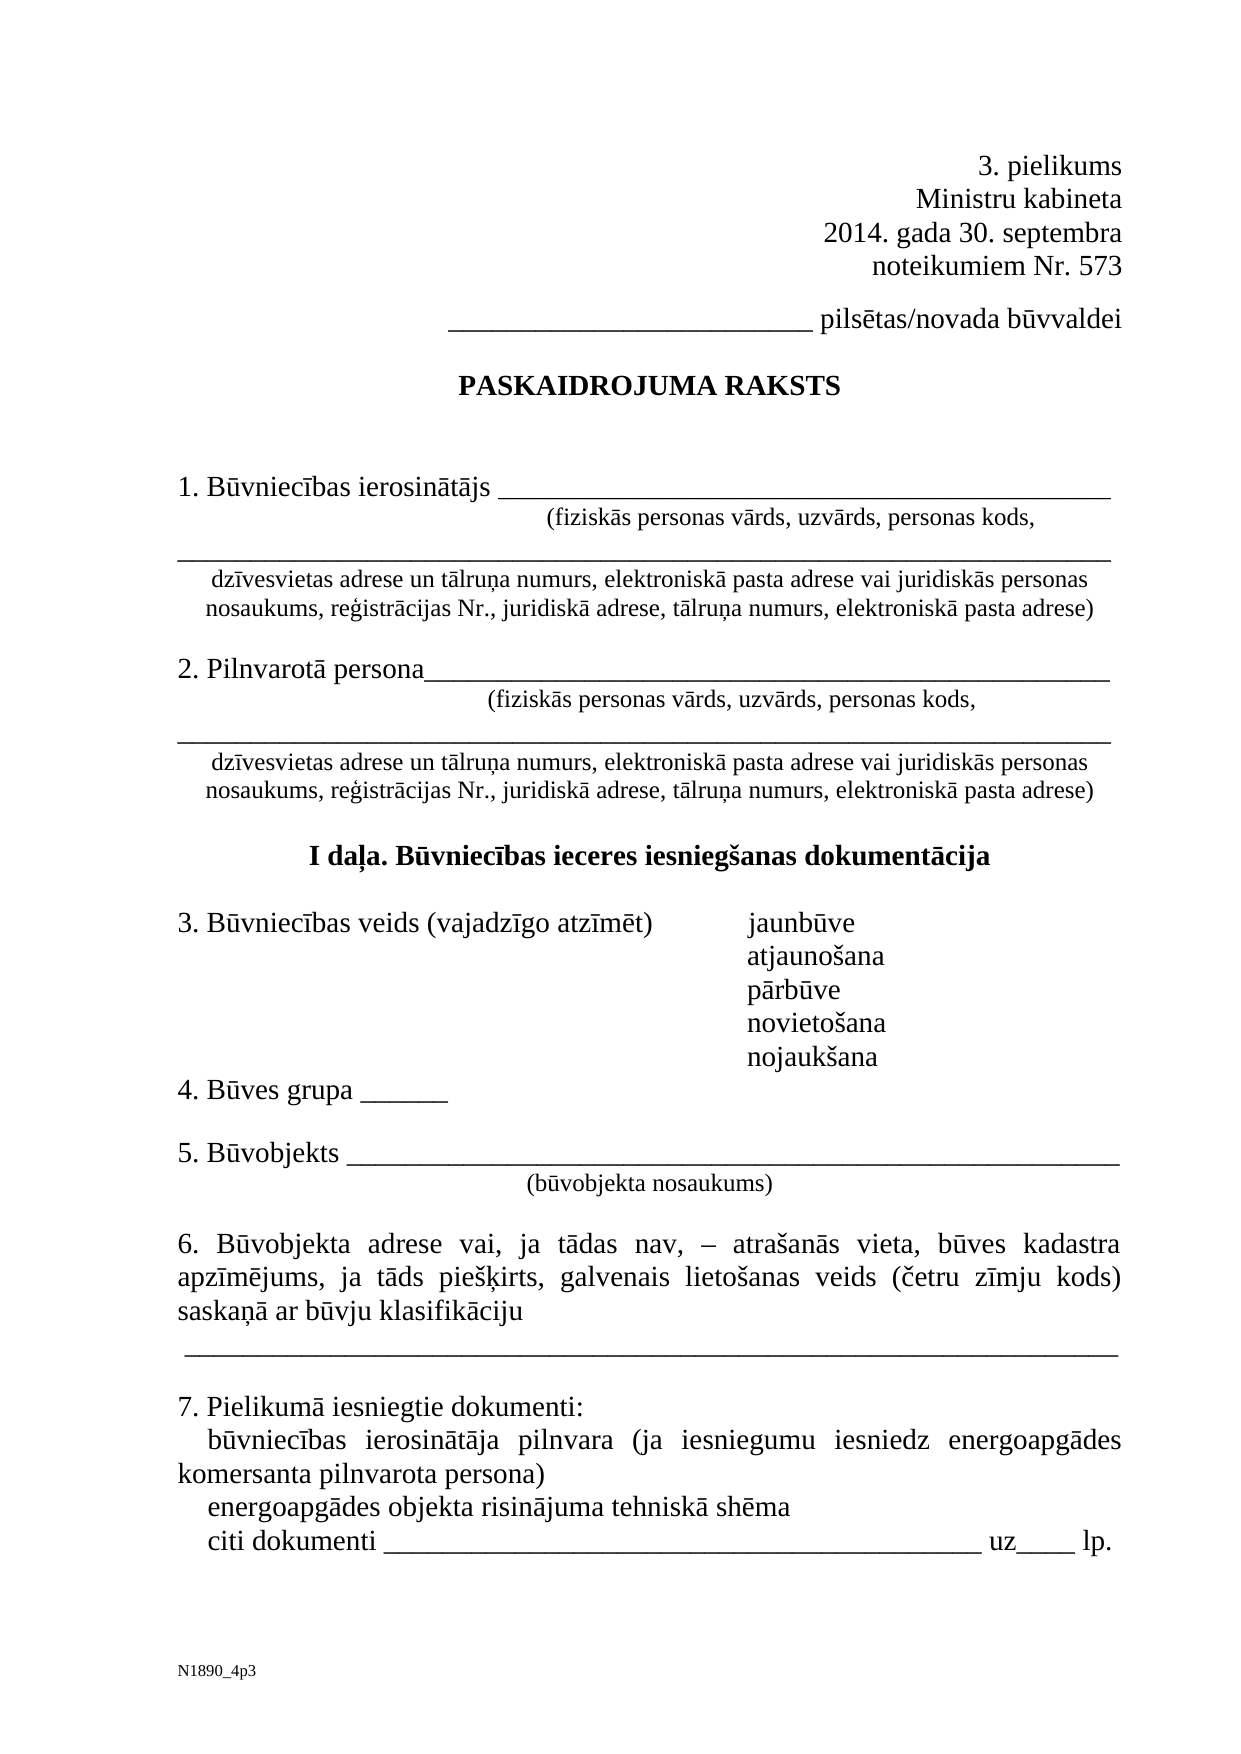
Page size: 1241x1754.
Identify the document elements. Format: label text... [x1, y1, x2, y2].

text  nojaukšana [177, 1039, 1122, 1072]
text PASKAIDROJUMA RAKSTS [177, 368, 1122, 402]
text citi dokumenti _________________________________________ uz____ lp. [177, 1523, 1122, 1556]
text 2. Pilnvarotā persona_______________________________________________ [177, 651, 1122, 684]
text dzīvesvietas adrese un tālruņa numurs, elektroniskā pasta adrese vai juridiskās personas nosaukums, reģistrācijas Nr., juridiskā adrese, tālruņa numurs, elektroniskā pasta adrese) [177, 564, 1122, 622]
text ________________________________________________________________ [177, 1326, 1122, 1360]
text Ministru kabineta [177, 181, 1122, 215]
text  novietošana [177, 1005, 1122, 1039]
text būvniecības ierosinātāja pilnvara (ja iesniegumu iesniedz energoapgādes komersanta pilnvarota persona) [177, 1422, 1122, 1489]
text noteikumiem Nr. 573 [177, 248, 1122, 282]
text 6. Būvobjekta adrese vai, ja tādas nav, – atrašanās vieta, būves kadastra apzīmējums, ja tāds piešķirts, galvenais lietošanas veids (četru zīmju kods) saskaņā ar būvju klasifikāciju [177, 1226, 1122, 1326]
text 2014. gada 30. septembra [177, 215, 1122, 248]
text 3. pielikums [177, 148, 1122, 181]
text 5. Būvobjekts _____________________________________________________ [177, 1135, 1122, 1168]
text energoapgādes objekta risinājuma tehniskā shēma [177, 1489, 1122, 1523]
text  pārbūve [177, 972, 1122, 1005]
text 4. Būves grupa ______ [177, 1072, 1122, 1106]
text  atjaunošana [177, 938, 1122, 972]
text 3. Būvniecības veids (vajadzīgo atzīmēt)  jaunbūve [177, 905, 1122, 938]
text 7. Pielikumā iesniegtie dokumenti: [177, 1389, 1122, 1422]
text ________________________________________________________________ [177, 713, 1122, 747]
text (būvobjekta nosaukums) [177, 1168, 1122, 1197]
text _________________________ pilsētas/novada būvvaldei [177, 301, 1122, 334]
text (fiziskās personas vārds, uzvārds, personas kods, [487, 684, 1122, 713]
text ________________________________________________________________ [177, 531, 1122, 564]
text I daļa. Būvniecības ieceres iesniegšanas dokumentācija [177, 838, 1122, 871]
text 1. Būvniecības ierosinātājs _________________________________________________ [177, 469, 1122, 502]
text (fiziskās personas vārds, uzvārds, personas kods, [546, 502, 1122, 531]
text dzīvesvietas adrese un tālruņa numurs, elektroniskā pasta adrese vai juridiskās personas nosaukums, reģistrācijas Nr., juridiskā adrese, tālruņa numurs, elektroniskā pasta adrese) [177, 747, 1122, 804]
